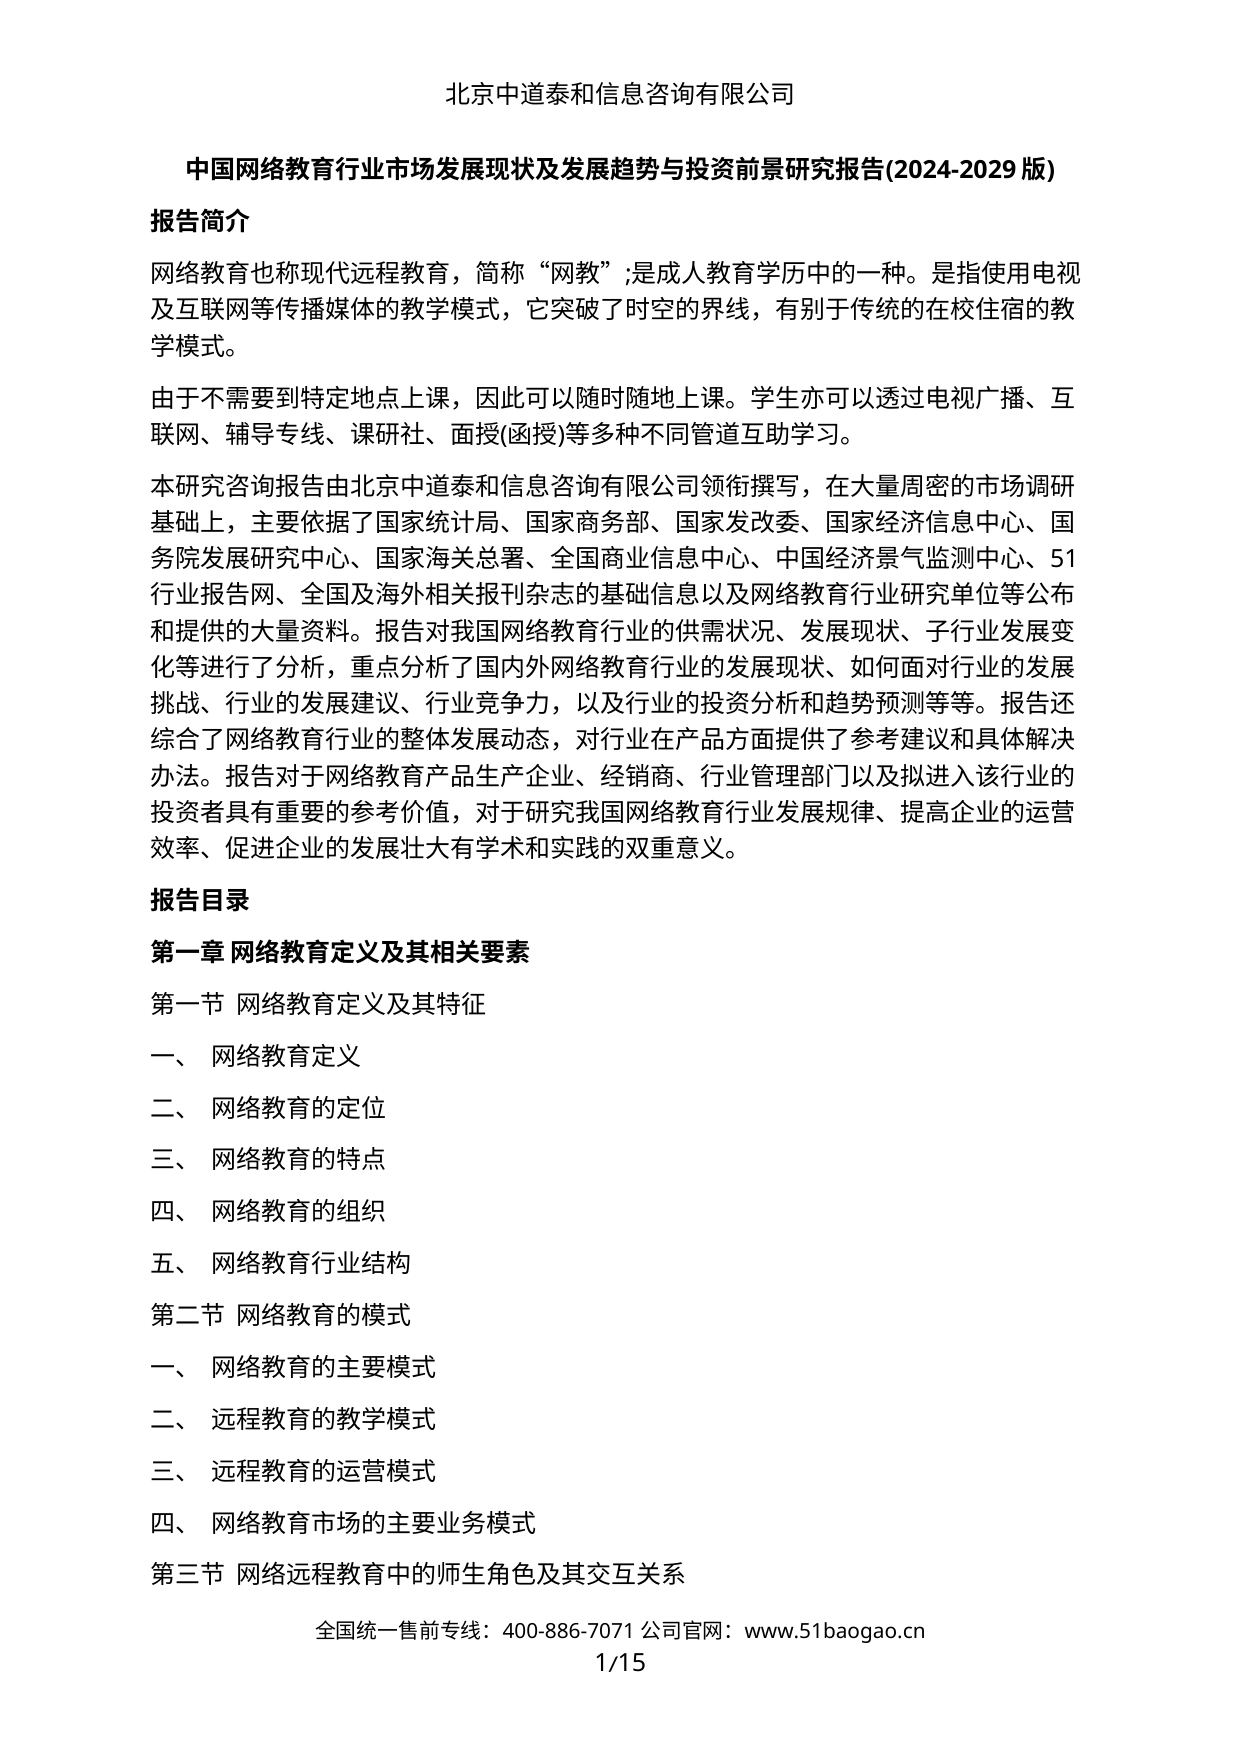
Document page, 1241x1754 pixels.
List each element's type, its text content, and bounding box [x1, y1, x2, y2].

text 四、 网络教育的组织 [150, 1192, 1090, 1228]
text 第一节 网络教育定义及其特征 [150, 984, 1090, 1021]
text 三、 网络教育的特点 [150, 1140, 1090, 1176]
text 由于不需要到特定地点上课，因此可以随时随地上课。学生亦可以透过电视广播、互联网、辅导专线、课研社、面授(函授)等多种不同管道互助学习。 [150, 378, 1090, 451]
text 中国网络教育行业市场发展现状及发展趋势与投资前景研究报告(2024-2029版) [150, 150, 1090, 186]
text 二、 网络教育的定位 [150, 1088, 1090, 1124]
text 三、 远程教育的运营模式 [150, 1451, 1090, 1487]
text 报告简介 [150, 202, 1090, 238]
text 本研究咨询报告由北京中道泰和信息咨询有限公司领衔撰写，在大量周密的市场调研基础上，主要依据了国家统计局、国家商务部、国家发改委、国家经济信息中心、国务院发展研究中心、国家海关总署、全国商业信息中心、中国经济景气监测中心、51行业报告网、全国及海外相关报刊杂志的基础信息以及网络教育行业研究单位等公布和提供的大量资料。报告对我国网络教育行业的供需状况、发展现状、子行业发展变化等进行了分析，重点分析了国内外网络教育行业的发展现状、如何面对行业的发展挑战、行业的发展建议、行业竞争力，以及行业的投资分析和趋势预测等等。报告还综合了网络教育行业的整体发展动态，对行业在产品方面提供了参考建议和具体解决办法。报告对于网络教育产品生产企业、经销商、行业管理部门以及拟进入该行业的投资者具有重要的参考价值，对于研究我国网络教育行业发展规律、提高企业的运营效率、促进企业的发展壮大有学术和实践的双重意义。 [150, 466, 1090, 865]
text 一、 网络教育的主要模式 [150, 1347, 1090, 1384]
text 第三节 网络远程教育中的师生角色及其交互关系 [150, 1555, 1090, 1591]
text 第一章 网络教育定义及其相关要素 [150, 932, 1090, 969]
text 网络教育也称现代远程教育，简称“网教”;是成人教育学历中的一种。是指使用电视及互联网等传播媒体的教学模式，它突破了时空的界线，有别于传统的在校住宿的教学模式。 [150, 254, 1090, 362]
text 五、 网络教育行业结构 [150, 1244, 1090, 1280]
text 二、 远程教育的教学模式 [150, 1399, 1090, 1436]
text 四、 网络教育市场的主要业务模式 [150, 1503, 1090, 1539]
text 报告目录 [150, 881, 1090, 917]
text 第二节 网络教育的模式 [150, 1296, 1090, 1332]
text 一、 网络教育定义 [150, 1036, 1090, 1072]
